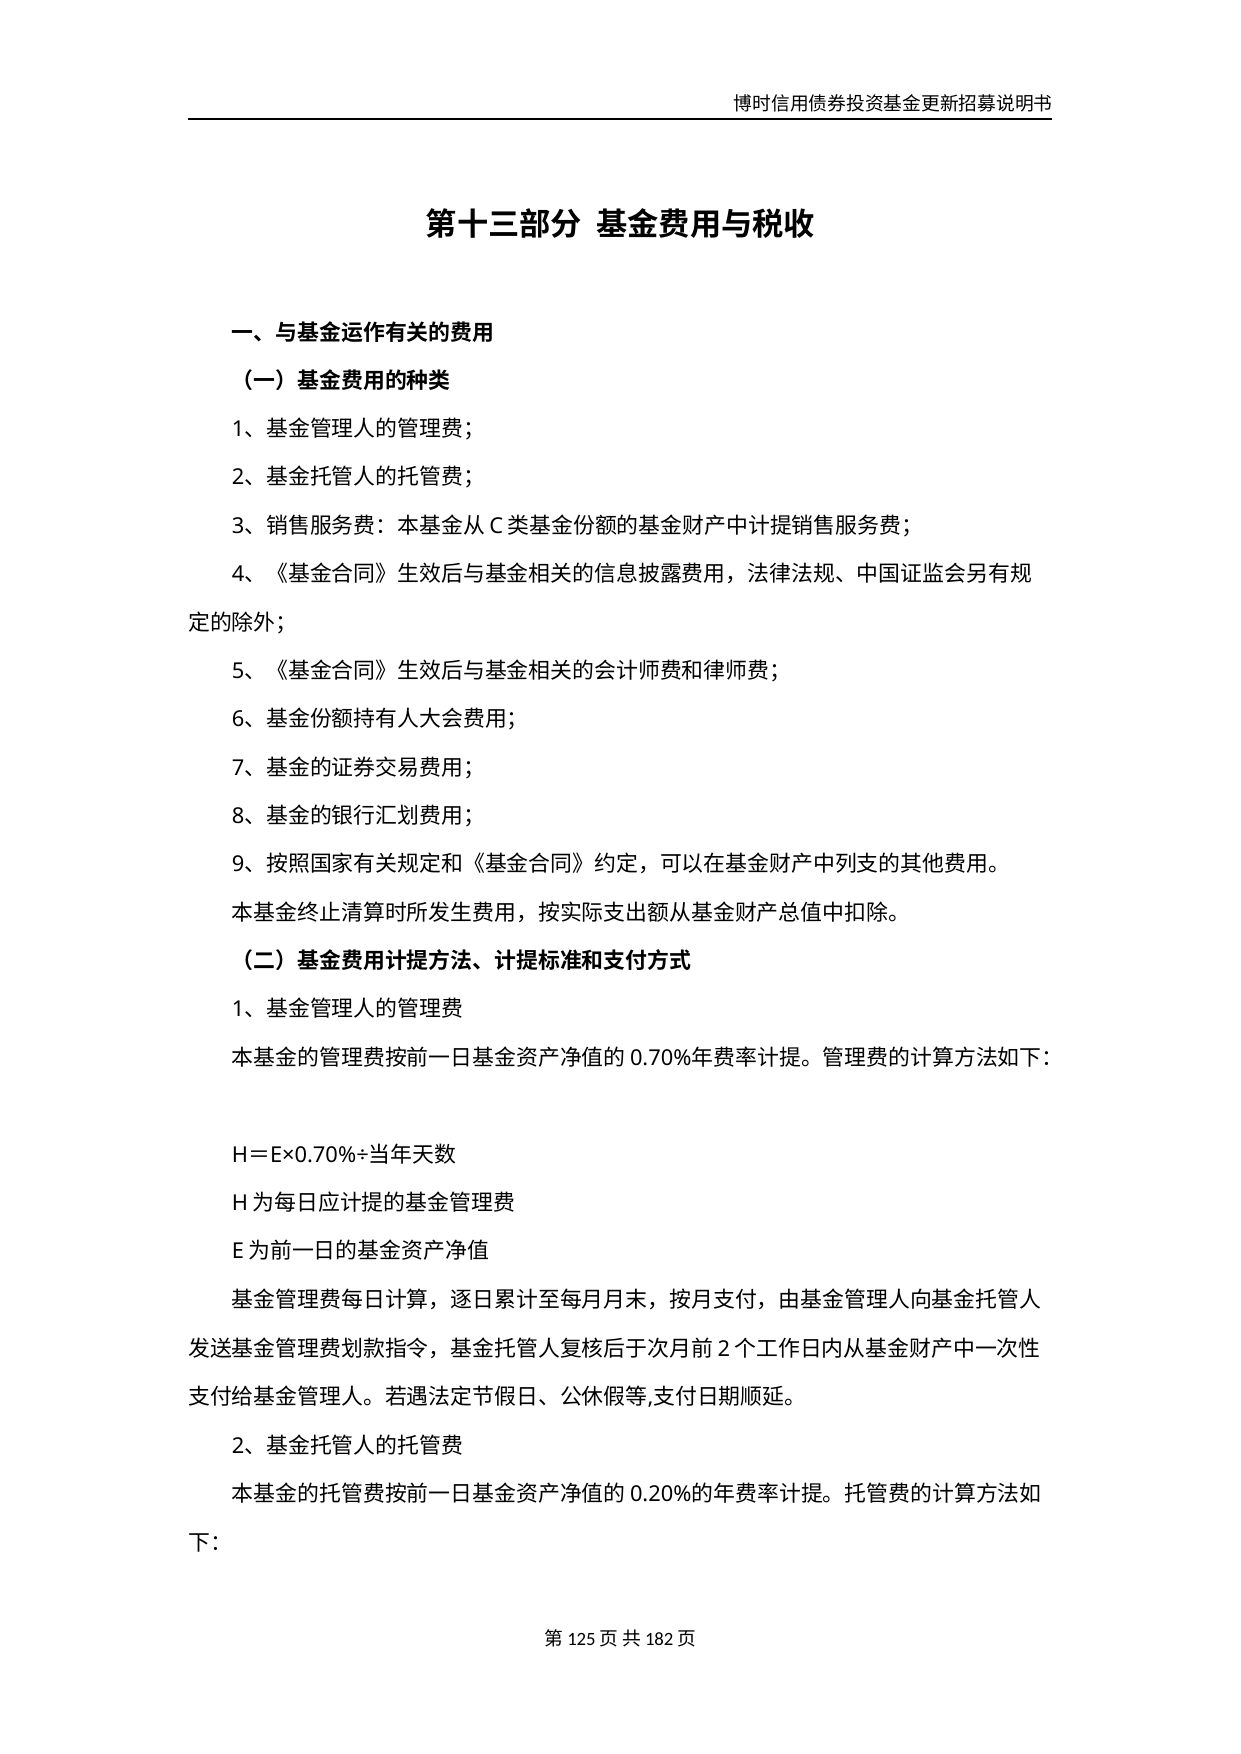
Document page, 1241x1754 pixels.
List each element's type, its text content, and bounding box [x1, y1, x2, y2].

text H＝E×0.70%÷当年天数 [188, 1137, 1052, 1169]
text 基金管理费每日计算，逐日累计至每月月末，按月支付，由基金管理人向基金托管人发送基金管理费划款指令，基金托管人复核后于次月前2个工作日内从基金财产中一次性支付给基金管理人。若遇法定节假日、公休假等,支付日期顺延。 [188, 1282, 1052, 1412]
text 本基金终止清算时所发生费用，按实际支出额从基金财产总值中扣除。 [188, 894, 1052, 927]
subtitle 第十三部分 基金费用与税收 [188, 189, 1052, 254]
text 本基金的管理费按前一日基金资产净值的0.70%年费率计提。管理费的计算方法如下： [188, 1039, 1052, 1121]
text 6、基金份额持有人大会费用； [188, 701, 1052, 734]
text 7、基金的证券交易费用； [188, 749, 1052, 782]
text 2、基金托管人的托管费 [188, 1427, 1052, 1460]
text 一、与基金运作有关的费用 [188, 314, 1052, 347]
text 9、按照国家有关规定和《基金合同》约定，可以在基金财产中列支的其他费用。 [188, 846, 1052, 879]
text 本基金的托管费按前一日基金资产净值的0.20%的年费率计提。托管费的计算方法如下： [188, 1476, 1052, 1557]
text （二）基金费用计提方法、计提标准和支付方式 [188, 943, 1052, 975]
text E为前一日的基金资产净值 [188, 1233, 1052, 1266]
text 5、《基金合同》生效后与基金相关的会计师费和律师费； [188, 653, 1052, 685]
text 1、基金管理人的管理费； [188, 411, 1052, 443]
text H为每日应计提的基金管理费 [188, 1185, 1052, 1217]
text （一）基金费用的种类 [188, 362, 1052, 395]
text 4、《基金合同》生效后与基金相关的信息披露费用，法律法规、中国证监会另有规定的除外； [188, 556, 1052, 637]
text 3、销售服务费：本基金从C类基金份额的基金财产中计提销售服务费； [188, 507, 1052, 540]
text 8、基金的银行汇划费用； [188, 798, 1052, 830]
text 1、基金管理人的管理费 [188, 991, 1052, 1024]
text 2、基金托管人的托管费； [188, 459, 1052, 492]
